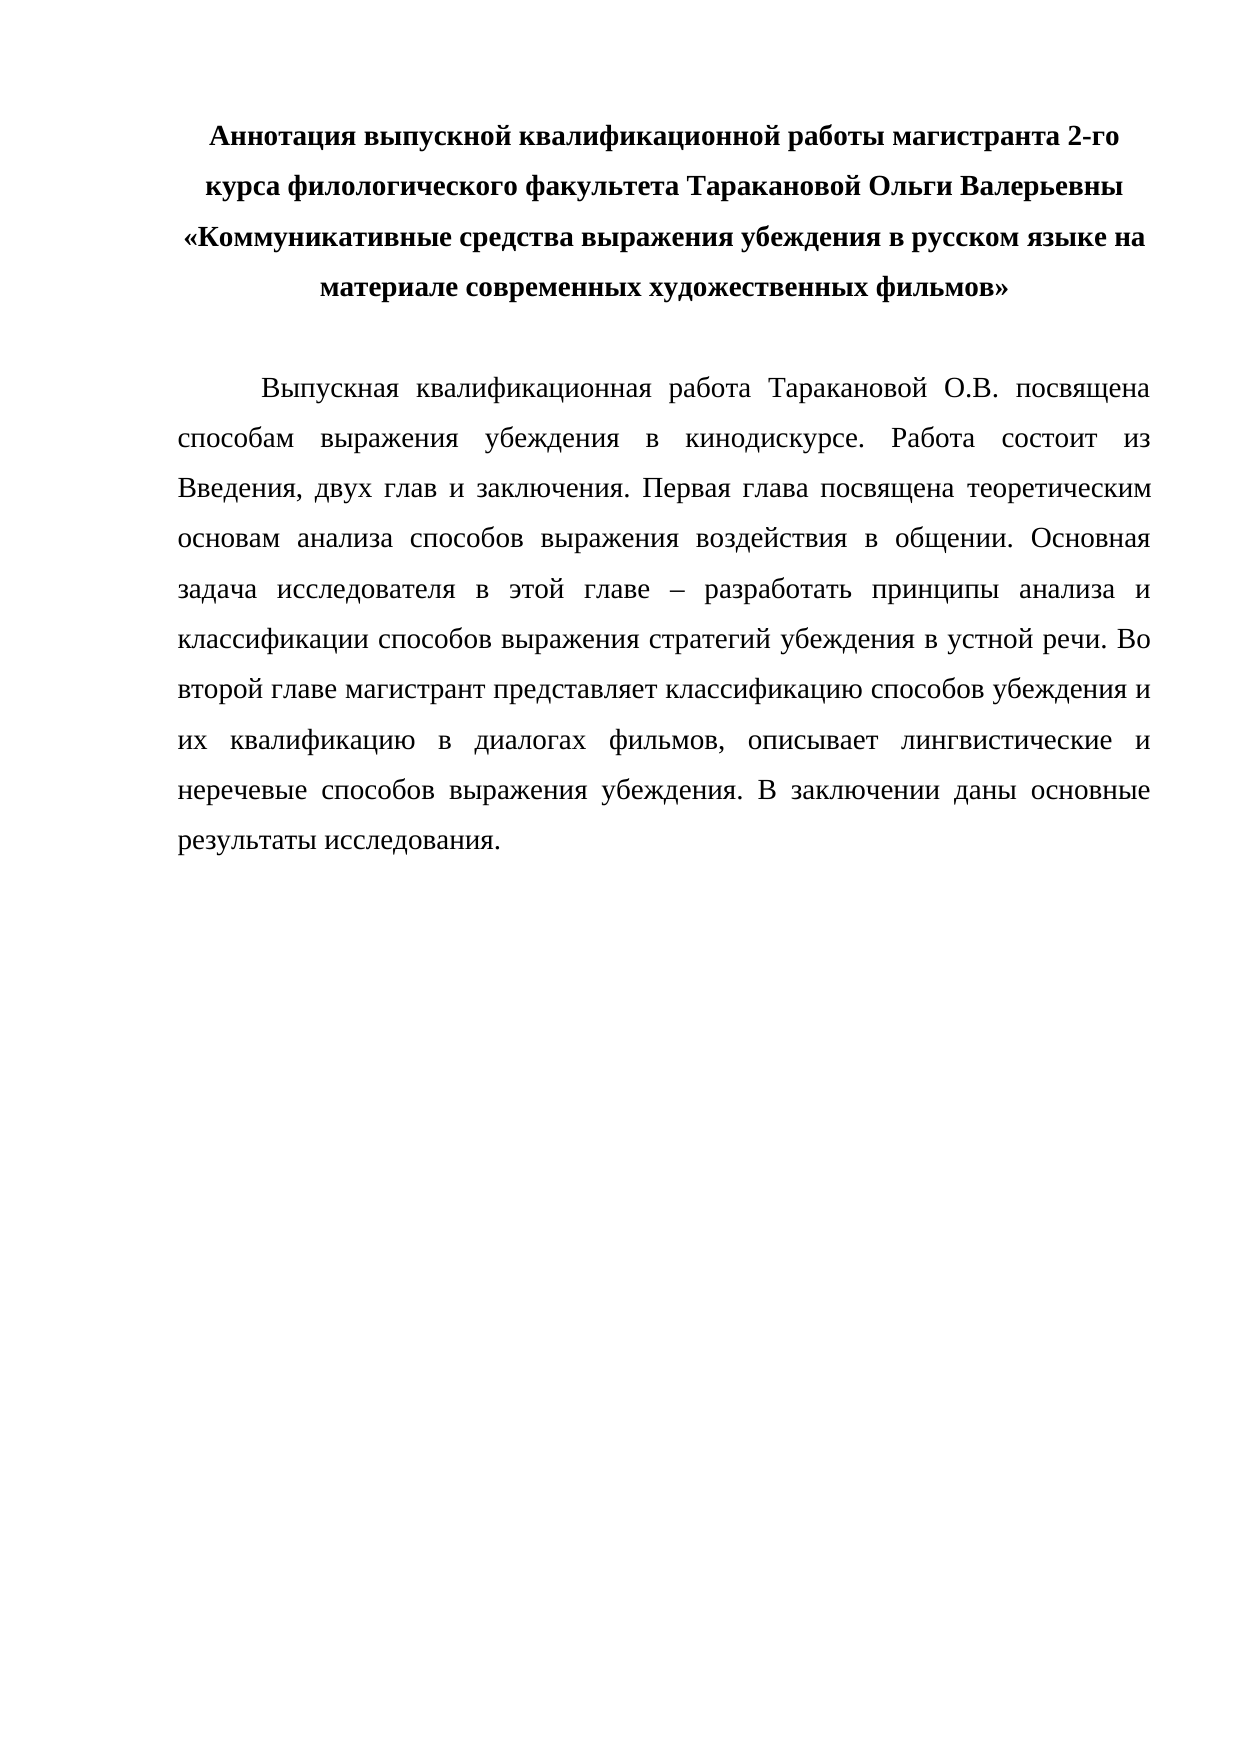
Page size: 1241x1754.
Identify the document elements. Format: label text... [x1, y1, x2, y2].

text Выпускная квалификационная работа Таракановой О.В. посвящена способам выражения убеждения в кинодискурсе. Работа состоит из Введения, двух глав и заключения. Первая глава посвящена теоретическим основам анализа способов выражения воздействия в общении. Основная задача исследователя в этой главе – разработать принципы анализа и классификации способов выражения стратегий убеждения в устной речи. Во второй главе магистрант представляет классификацию способов убеждения и их квалификацию в диалогах фильмов, описывает лингвистические и неречевые способов выражения убеждения. В заключении даны основные результаты исследования. [177, 370, 1152, 856]
text Аннотация выпускной квалификационной работы магистранта 2-го курса филологического факультета Таракановой Ольги Валерьевны «Коммуникативные средства выражения убеждения в русском языке на материале современных художественных фильмов» [177, 118, 1152, 303]
